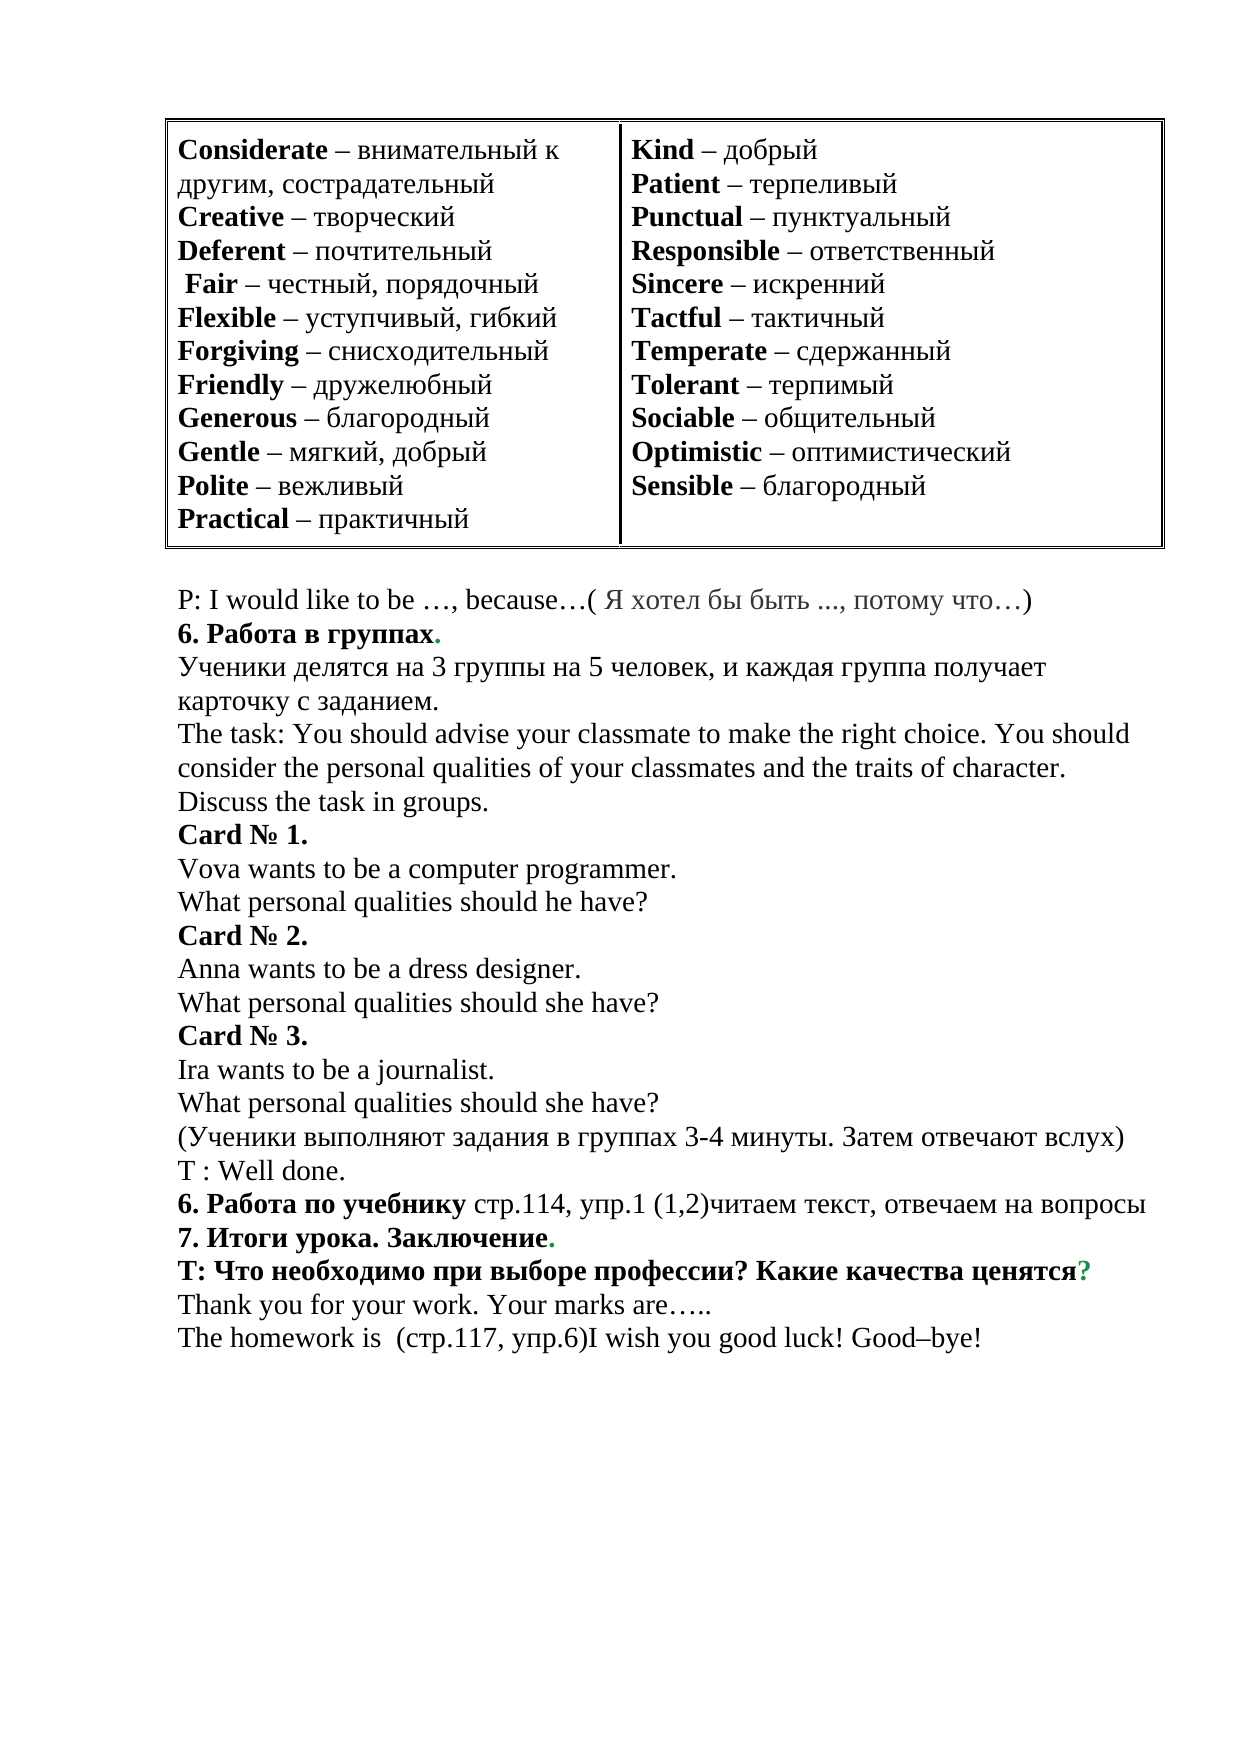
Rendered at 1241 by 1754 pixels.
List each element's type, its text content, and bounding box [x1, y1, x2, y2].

text Ученики делятся на 3 группы на 5 человек, и каждая группа получает карточку с заданием. [177, 649, 1152, 717]
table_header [620, 122, 1161, 546]
text P: I would like to be …, because…( Я хотел бы быть ..., потому что…) [177, 582, 1152, 616]
text Vova wants to be a computer programmer. What personal qualities should he have? [177, 851, 1152, 918]
text 6. Работа по учебнику стр.114, упр.1 (1,2)читаем текст, отвечаем на вопросы [177, 1186, 1152, 1220]
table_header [168, 120, 620, 546]
text The homework is (стр.117, упр.6)I wish you good luck! Good–bye! [177, 1320, 1152, 1354]
text Thank you for your work. Your marks are….. [177, 1287, 1152, 1320]
text T: Что необходимо при выборе профессии? Какие качества ценятся? [177, 1253, 1152, 1287]
text The task: You should advise your classmate to make the right choice. You should consider the personal qualities of your classmates and the traits of character. Discuss the task in groups. [177, 717, 1152, 817]
text (Ученики выполняют задания в группах 3-4 минуты. Затем отвечают вслух) [177, 1119, 1152, 1153]
text 6. Работа в группах. [177, 616, 1152, 649]
text Т : Well done. [177, 1153, 1152, 1186]
text Card № 3. [177, 1018, 1152, 1052]
text Anna wants to be a dress designer. What personal qualities should she have? [177, 951, 1152, 1018]
text Card № 2. [177, 918, 1152, 951]
text Ira wants to be a journalist. What personal qualities should she have? [177, 1052, 1152, 1119]
text Card № 1. [177, 817, 1152, 851]
text 7. Итоги урока. Заключение. [177, 1220, 1152, 1253]
